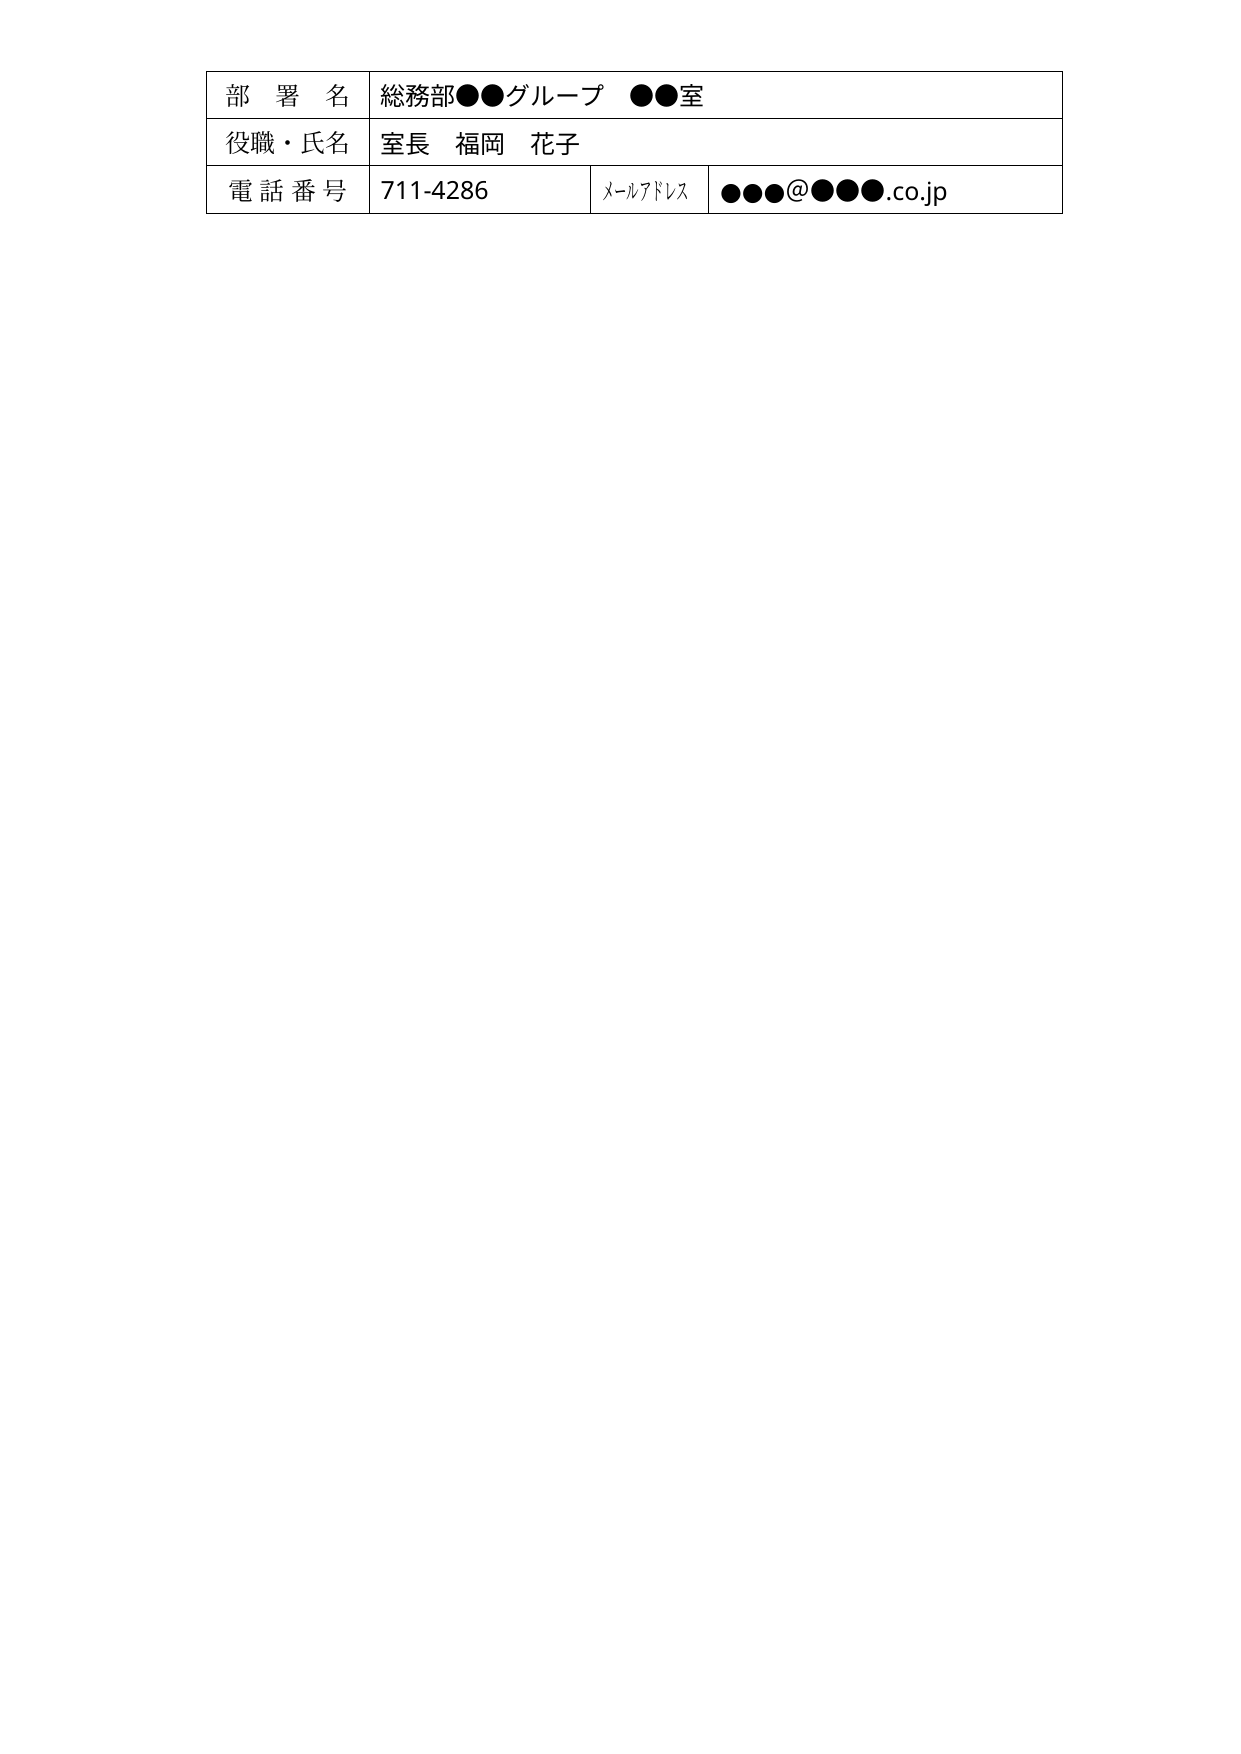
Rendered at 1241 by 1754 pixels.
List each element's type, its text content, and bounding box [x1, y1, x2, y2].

table_header 部 署 名 [207, 72, 369, 118]
table_header 総務部●●グループ ●●室 [370, 72, 1062, 118]
table_cell メールアドレス [591, 166, 708, 213]
table_cell 電 話 番 号 [207, 166, 369, 213]
table_cell ●●●＠●●●.co.jp [709, 166, 1062, 213]
table_cell 711-4286 [370, 166, 590, 213]
table_cell 役職・氏名 [207, 119, 369, 165]
table_cell 室長 福岡 花子 [370, 119, 1062, 165]
